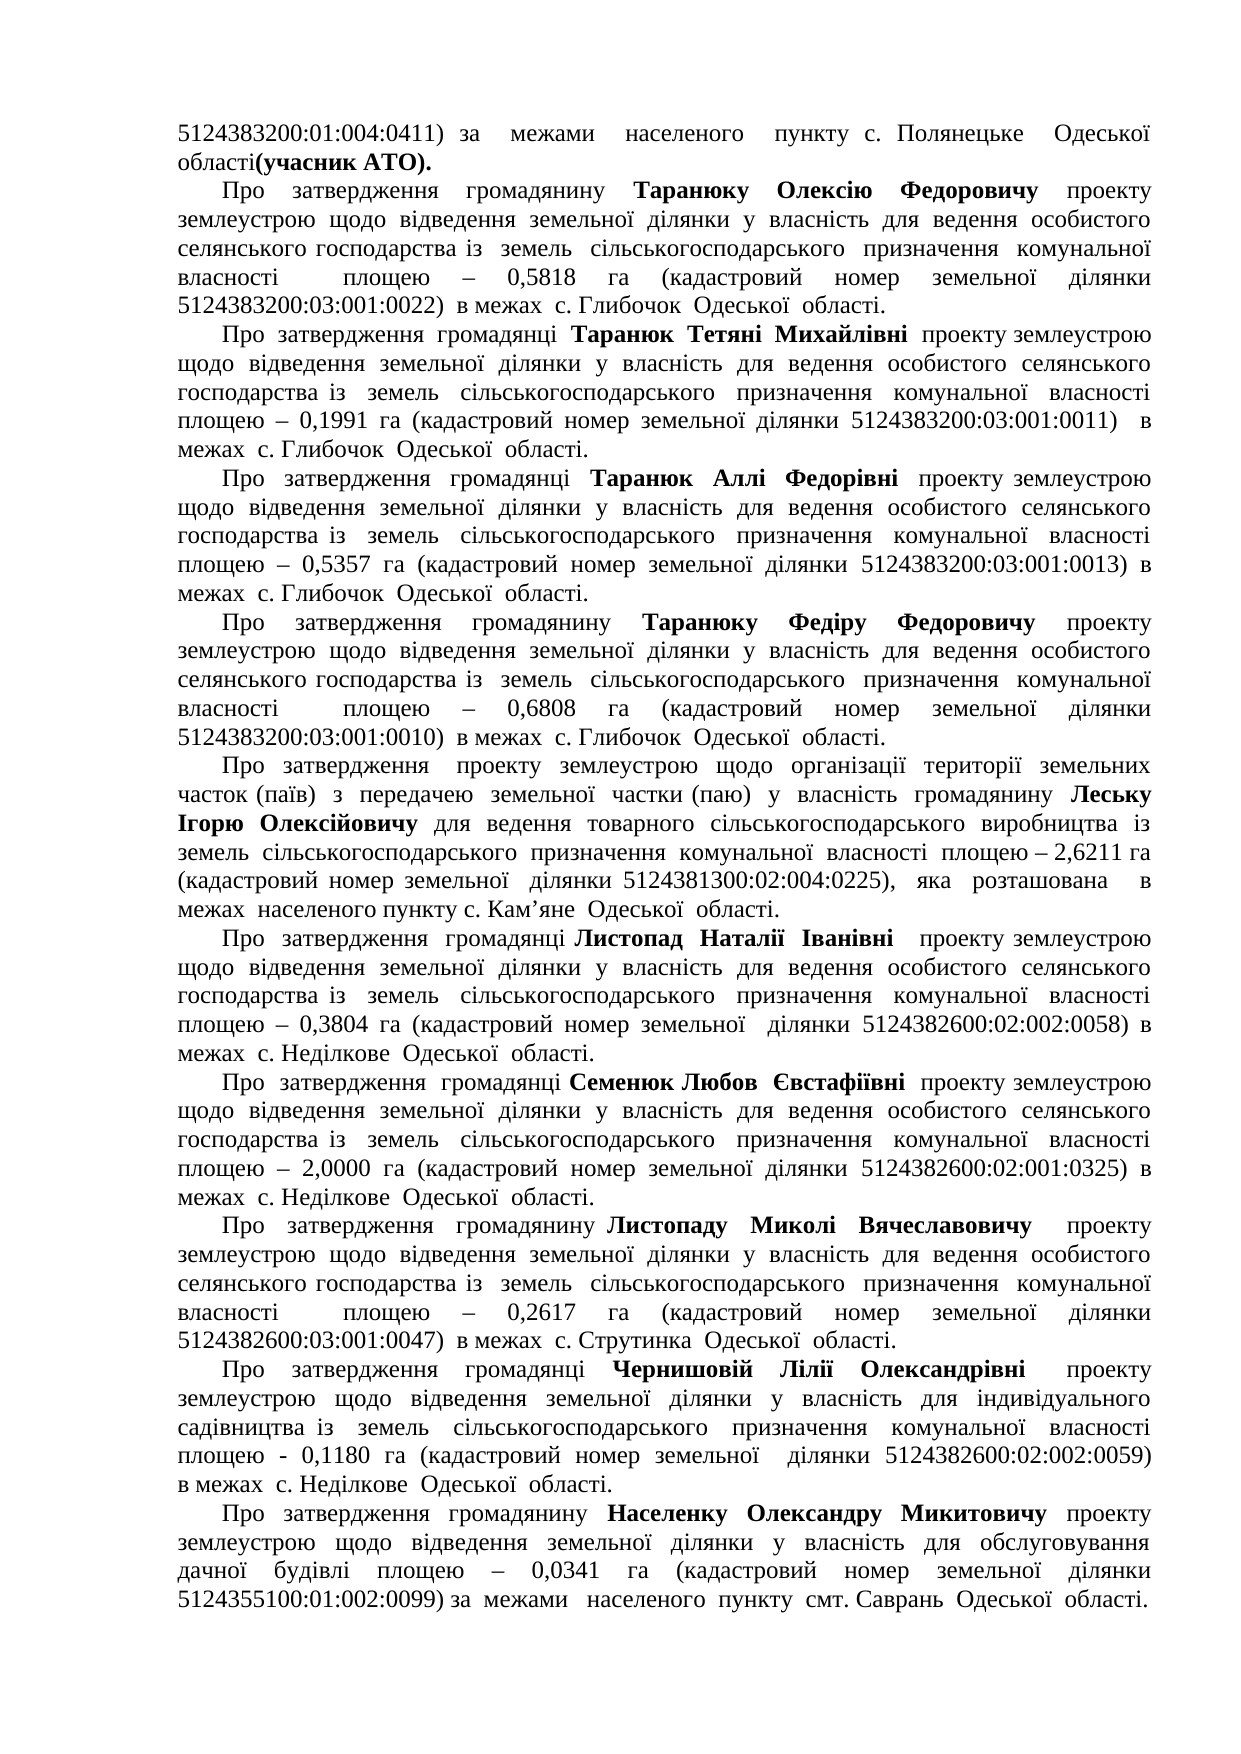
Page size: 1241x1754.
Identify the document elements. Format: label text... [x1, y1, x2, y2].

text Про затвердження громадянці Таранюк Аллі Федорівні проекту землеустрою щодо відведення земельної ділянки у власність для ведення особистого селянського господарства із земель сільськогосподарського призначення комунальної власності площею – 0,5357 га (кадастровий номер земельної ділянки 5124383200:03:001:0013) в межах с. Глибочок Одеської області. [177, 463, 1152, 607]
text Про затвердження громадянину Таранюку Федіру Федоровичу проекту землеустрою щодо відведення земельної ділянки у власність для ведення особистого селянського господарства із земель сільськогосподарського призначення комунальної власності площею – 0,6808 га (кадастровий номер земельної ділянки 5124383200:03:001:0010) в межах с. Глибочок Одеської області. [177, 607, 1152, 751]
text Про затвердження громадянці Чернишовій Лілії Олександрівні проекту землеустрою щодо відведення земельної ділянки у власність для індивідуального садівництва із земель сільськогосподарського призначення комунальної власності площею - 0,1180 га (кадастровий номер земельної ділянки 5124382600:02:002:0059) в межах с. Неділкове Одеської області. [177, 1354, 1152, 1498]
text Про затвердження громадянину Листопаду Миколі Вячеславовичу проекту землеустрою щодо відведення земельної ділянки у власність для ведення особистого селянського господарства із земель сільськогосподарського призначення комунальної власності площею – 0,2617 га (кадастровий номер земельної ділянки 5124382600:03:001:0047) в межах с. Струтинка Одеської області. [177, 1211, 1152, 1354]
text Про затвердження громадянці Семенюк Любов Євстафіївні проекту землеустрою щодо відведення земельної ділянки у власність для ведення особистого селянського господарства із земель сільськогосподарського призначення комунальної власності площею – 2,0000 га (кадастровий номер земельної ділянки 5124382600:02:001:0325) в межах с. Неділкове Одеської області. [177, 1067, 1152, 1211]
text Про затвердження громадянці Таранюк Тетяні Михайлівні проекту землеустрою щодо відведення земельної ділянки у власність для ведення особистого селянського господарства із земель сільськогосподарського призначення комунальної власності площею – 0,1991 га (кадастровий номер земельної ділянки 5124383200:03:001:0011) в межах с. Глибочок Одеської області. [177, 319, 1152, 463]
text Про затвердження громадянці Листопад Наталії Іванівні проекту землеустрою щодо відведення земельної ділянки у власність для ведення особистого селянського господарства із земель сільськогосподарського призначення комунальної власності площею – 0,3804 га (кадастровий номер земельної ділянки 5124382600:02:002:0058) в межах с. Неділкове Одеської області. [177, 923, 1152, 1067]
text Про затвердження громадянину Таранюку Олексію Федоровичу проекту землеустрою щодо відведення земельної ділянки у власність для ведення особистого селянського господарства із земель сільськогосподарського призначення комунальної власності площею – 0,5818 га (кадастровий номер земельної ділянки 5124383200:03:001:0022) в межах с. Глибочок Одеської області. [177, 176, 1152, 319]
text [177, 118, 1152, 176]
text Про затвердження громадянину Населенку Олександру Микитовичу проекту землеустрою щодо відведення земельної ділянки у власність для обслуговування дачної будівлі площею – 0,0341 га (кадастровий номер земельної ділянки 5124355100:01:002:0099) за межами населеного пункту смт. Саврань Одеської області. [177, 1498, 1152, 1613]
text Про затвердження проекту землеустрою щодо організації території земельних часток (паїв) з передачею земельної частки (паю) у власність громадянину Леську Ігорю Олексійовичу для ведення товарного сільськогосподарського виробництва із земель сільськогосподарського призначення комунальної власності площею – 2,6211 га (кадастровий номер земельної ділянки 5124381300:02:004:0225), яка розташована в межах населеного пункту с. Кам’яне Одеської області. [177, 751, 1152, 923]
